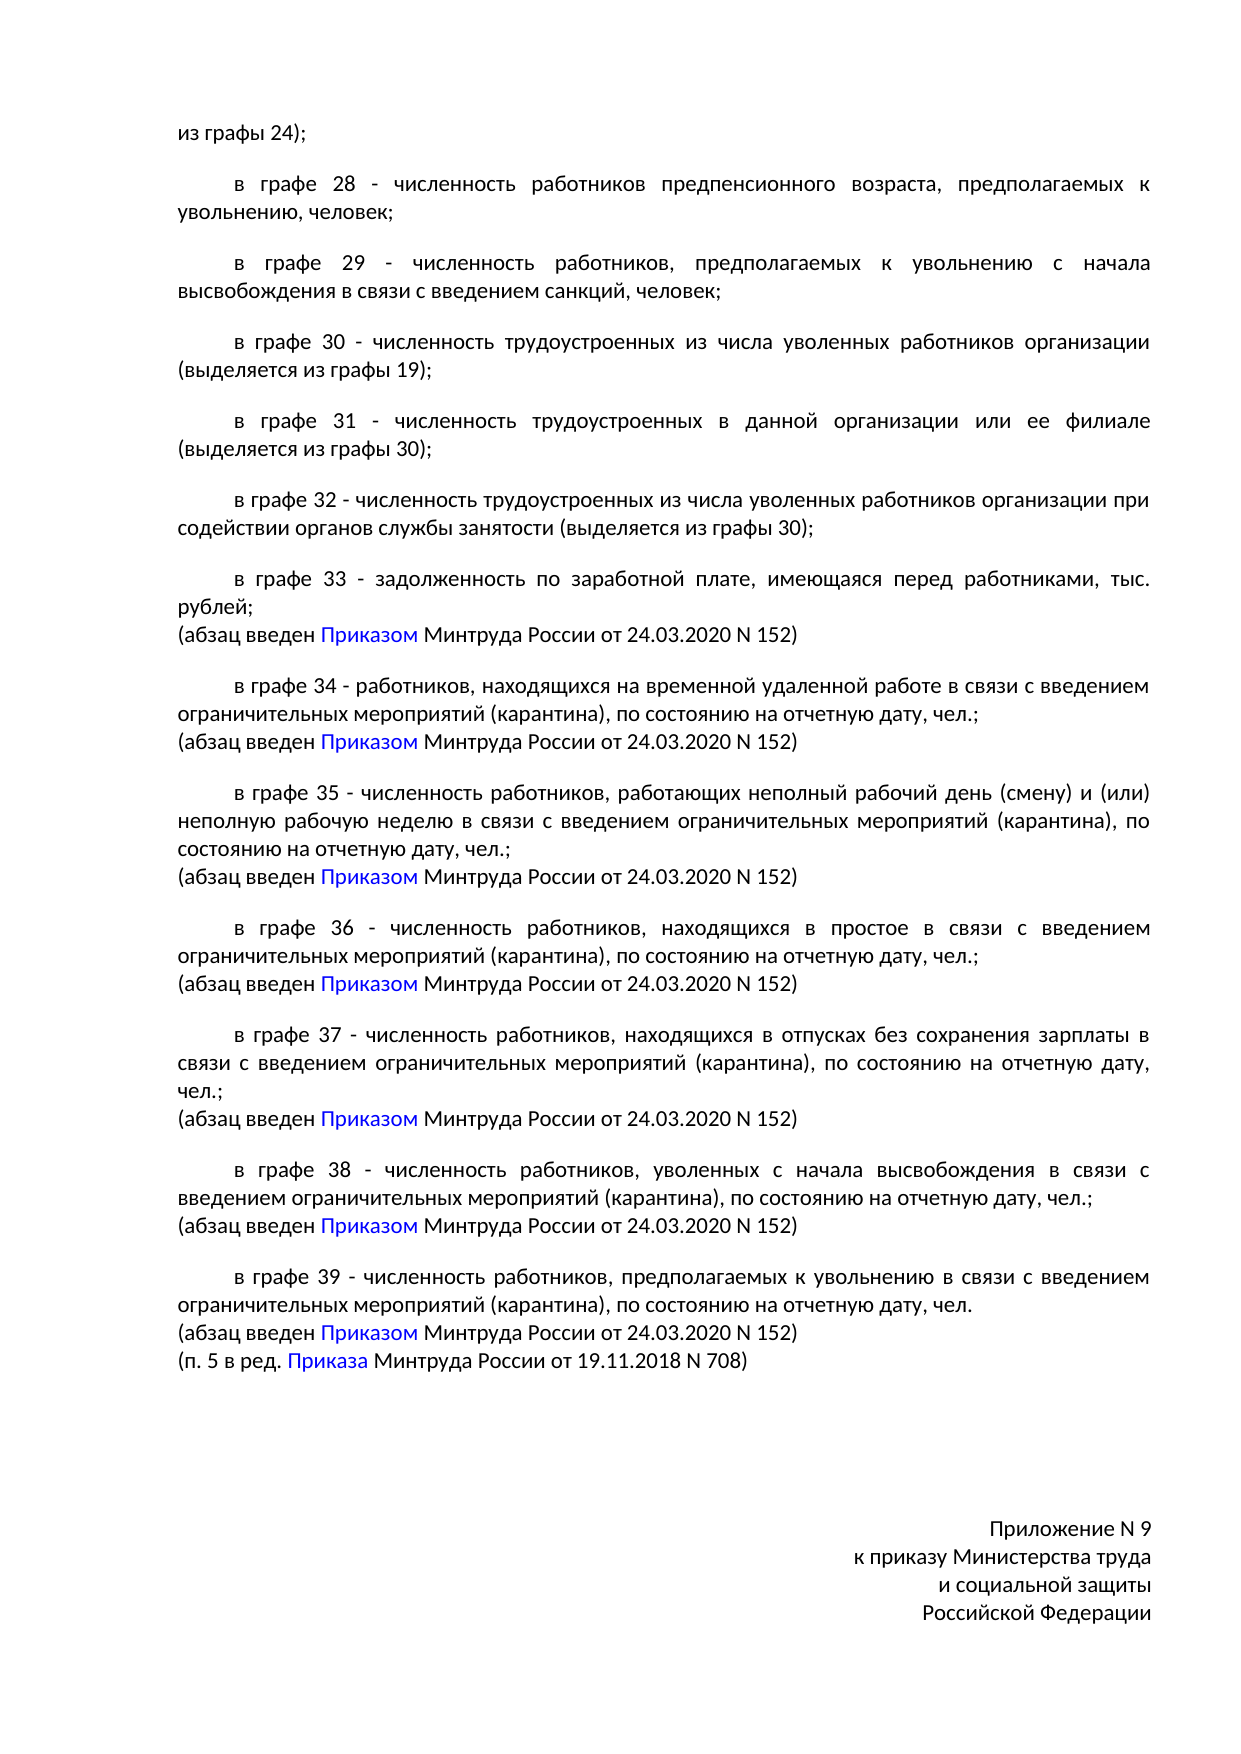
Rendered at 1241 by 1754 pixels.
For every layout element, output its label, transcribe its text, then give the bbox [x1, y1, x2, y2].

text Российской Федерации [177, 1598, 1152, 1626]
text (п. 5 в ред. Приказа Минтруда России от 19.11.2018 N 708) [177, 1346, 1152, 1374]
text (абзац введен Приказом Минтруда России от 24.03.2020 N 152) [177, 862, 1152, 890]
text в графе 30 - численность трудоустроенных из числа уволенных работников организации (выделяется из графы 19); [177, 327, 1152, 383]
text Приложение N 9 [177, 1514, 1152, 1542]
text в графе 28 - численность работников предпенсионного возраста, предполагаемых к увольнению, человек; [177, 169, 1152, 225]
text в графе 36 - численность работников, находящихся в простое в связи с введением ограничительных мероприятий (карантина), по состоянию на отчетную дату, чел.; [177, 913, 1152, 969]
text к приказу Министерства труда [177, 1542, 1152, 1570]
text (абзац введен Приказом Минтруда России от 24.03.2020 N 152) [177, 1211, 1152, 1239]
text в графе 39 - численность работников, предполагаемых к увольнению в связи с введением ограничительных мероприятий (карантина), по состоянию на отчетную дату, чел. [177, 1262, 1152, 1318]
text в графе 37 - численность работников, находящихся в отпусках без сохранения зарплаты в связи с введением ограничительных мероприятий (карантина), по состоянию на отчетную дату, чел.; [177, 1020, 1152, 1104]
text (абзац введен Приказом Минтруда России от 24.03.2020 N 152) [177, 1318, 1152, 1346]
text в графе 33 - задолженность по заработной плате, имеющаяся перед работниками, тыс. рублей; [177, 564, 1152, 620]
text (абзац введен Приказом Минтруда России от 24.03.2020 N 152) [177, 969, 1152, 997]
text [177, 118, 1152, 146]
text в графе 31 - численность трудоустроенных в данной организации или ее филиале (выделяется из графы 30); [177, 406, 1152, 462]
text в графе 32 - численность трудоустроенных из числа уволенных работников организации при содействии органов службы занятости (выделяется из графы 30); [177, 485, 1152, 541]
text в графе 29 - численность работников, предполагаемых к увольнению с начала высвобождения в связи с введением санкций, человек; [177, 248, 1152, 304]
text в графе 35 - численность работников, работающих неполный рабочий день (смену) и (или) неполную рабочую неделю в связи с введением ограничительных мероприятий (карантина), по состоянию на отчетную дату, чел.; [177, 778, 1152, 862]
text (абзац введен Приказом Минтруда России от 24.03.2020 N 152) [177, 620, 1152, 648]
text (абзац введен Приказом Минтруда России от 24.03.2020 N 152) [177, 727, 1152, 755]
text (абзац введен Приказом Минтруда России от 24.03.2020 N 152) [177, 1104, 1152, 1132]
text в графе 34 - работников, находящихся на временной удаленной работе в связи с введением ограничительных мероприятий (карантина), по состоянию на отчетную дату, чел.; [177, 671, 1152, 727]
text и социальной защиты [177, 1570, 1152, 1598]
text в графе 38 - численность работников, уволенных с начала высвобождения в связи с введением ограничительных мероприятий (карантина), по состоянию на отчетную дату, чел.; [177, 1155, 1152, 1211]
